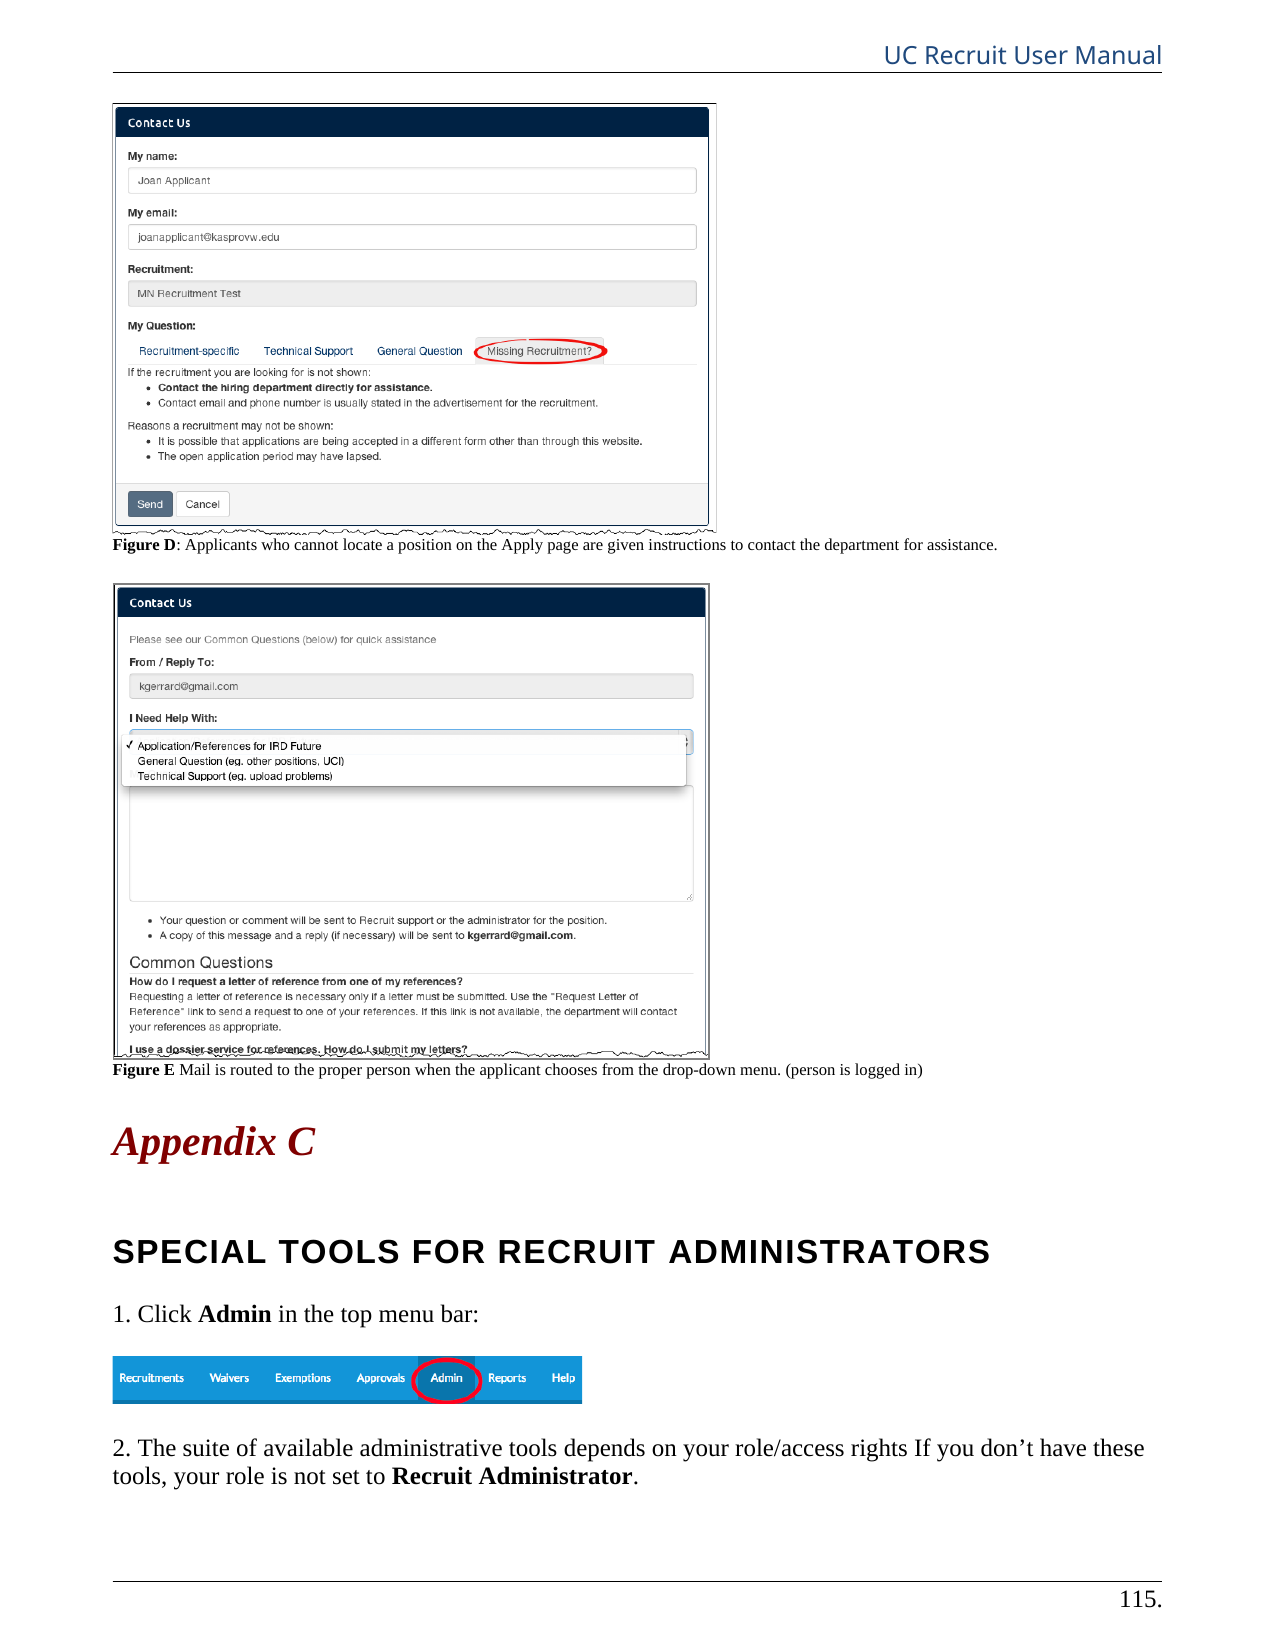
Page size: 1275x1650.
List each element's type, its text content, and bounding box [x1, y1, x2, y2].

text 1. Click Admin in the top menu bar: [112, 1299, 1162, 1357]
subtitle Special Tools for Recruit Administrators [112, 1232, 1162, 1270]
subtitle Appendix C [112, 1116, 1162, 1164]
picture [112, 1356, 583, 1404]
text Figure E Mail is routed to the proper person when the applicant chooses from the drop-down menu. (person is logged in) [112, 1059, 1162, 1079]
picture [114, 585, 708, 1058]
text 2. The suite of available administrative tools depends on your role/access rights If you don’t have these tools, your role is not set to Recruit Administrator. [112, 1404, 1162, 1519]
text Figure D: Applicants who cannot locate a position on the Apply page are given instructions to contact the department for assistance. [112, 535, 1162, 554]
picture [112, 103, 717, 535]
